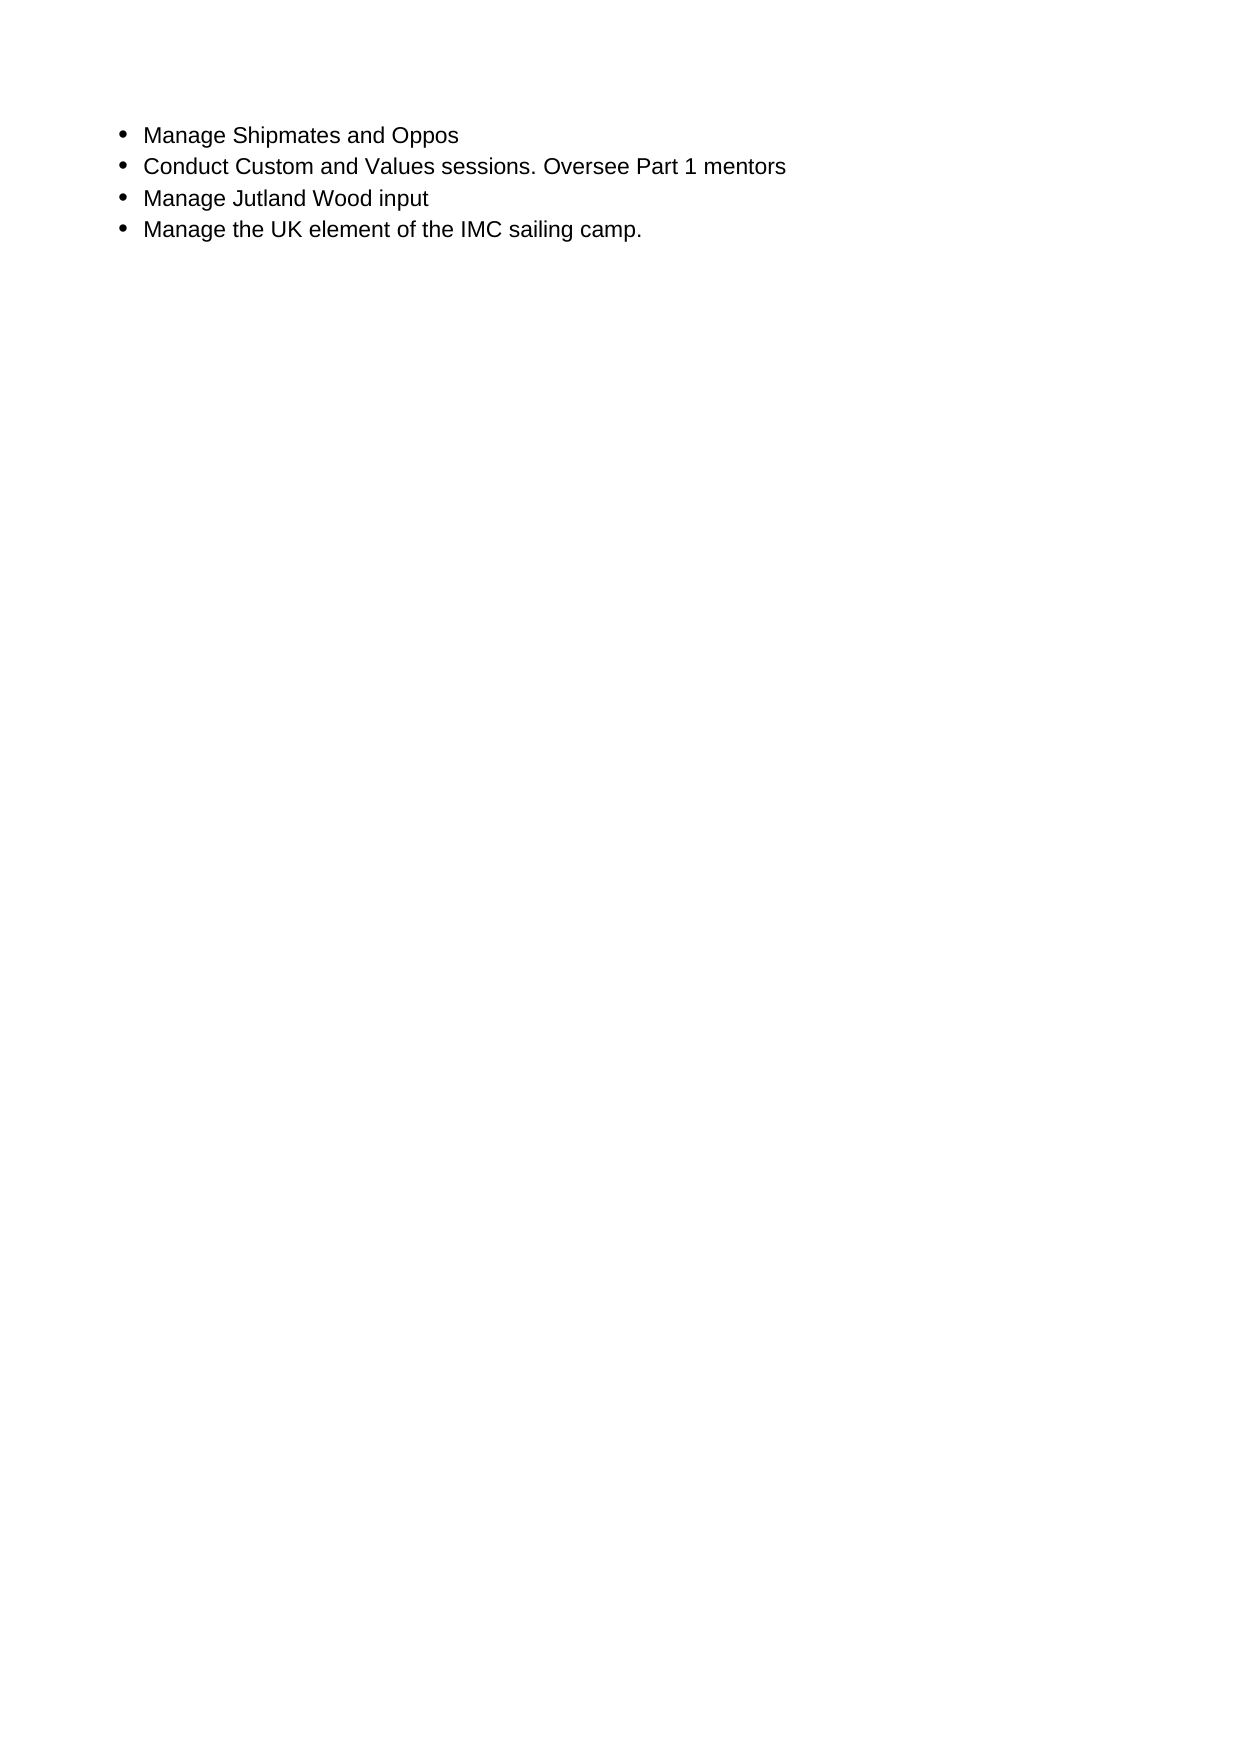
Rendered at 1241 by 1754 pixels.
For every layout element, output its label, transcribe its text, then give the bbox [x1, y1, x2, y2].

list Manage the UK element of the IMC sailing camp. [118, 212, 1122, 243]
list Conduct Custom and Values sessions. Oversee Part 1 mentors [118, 149, 1122, 181]
list Manage Jutland Wood input [118, 181, 1122, 212]
list Manage Shipmates and Oppos [118, 118, 1122, 149]
